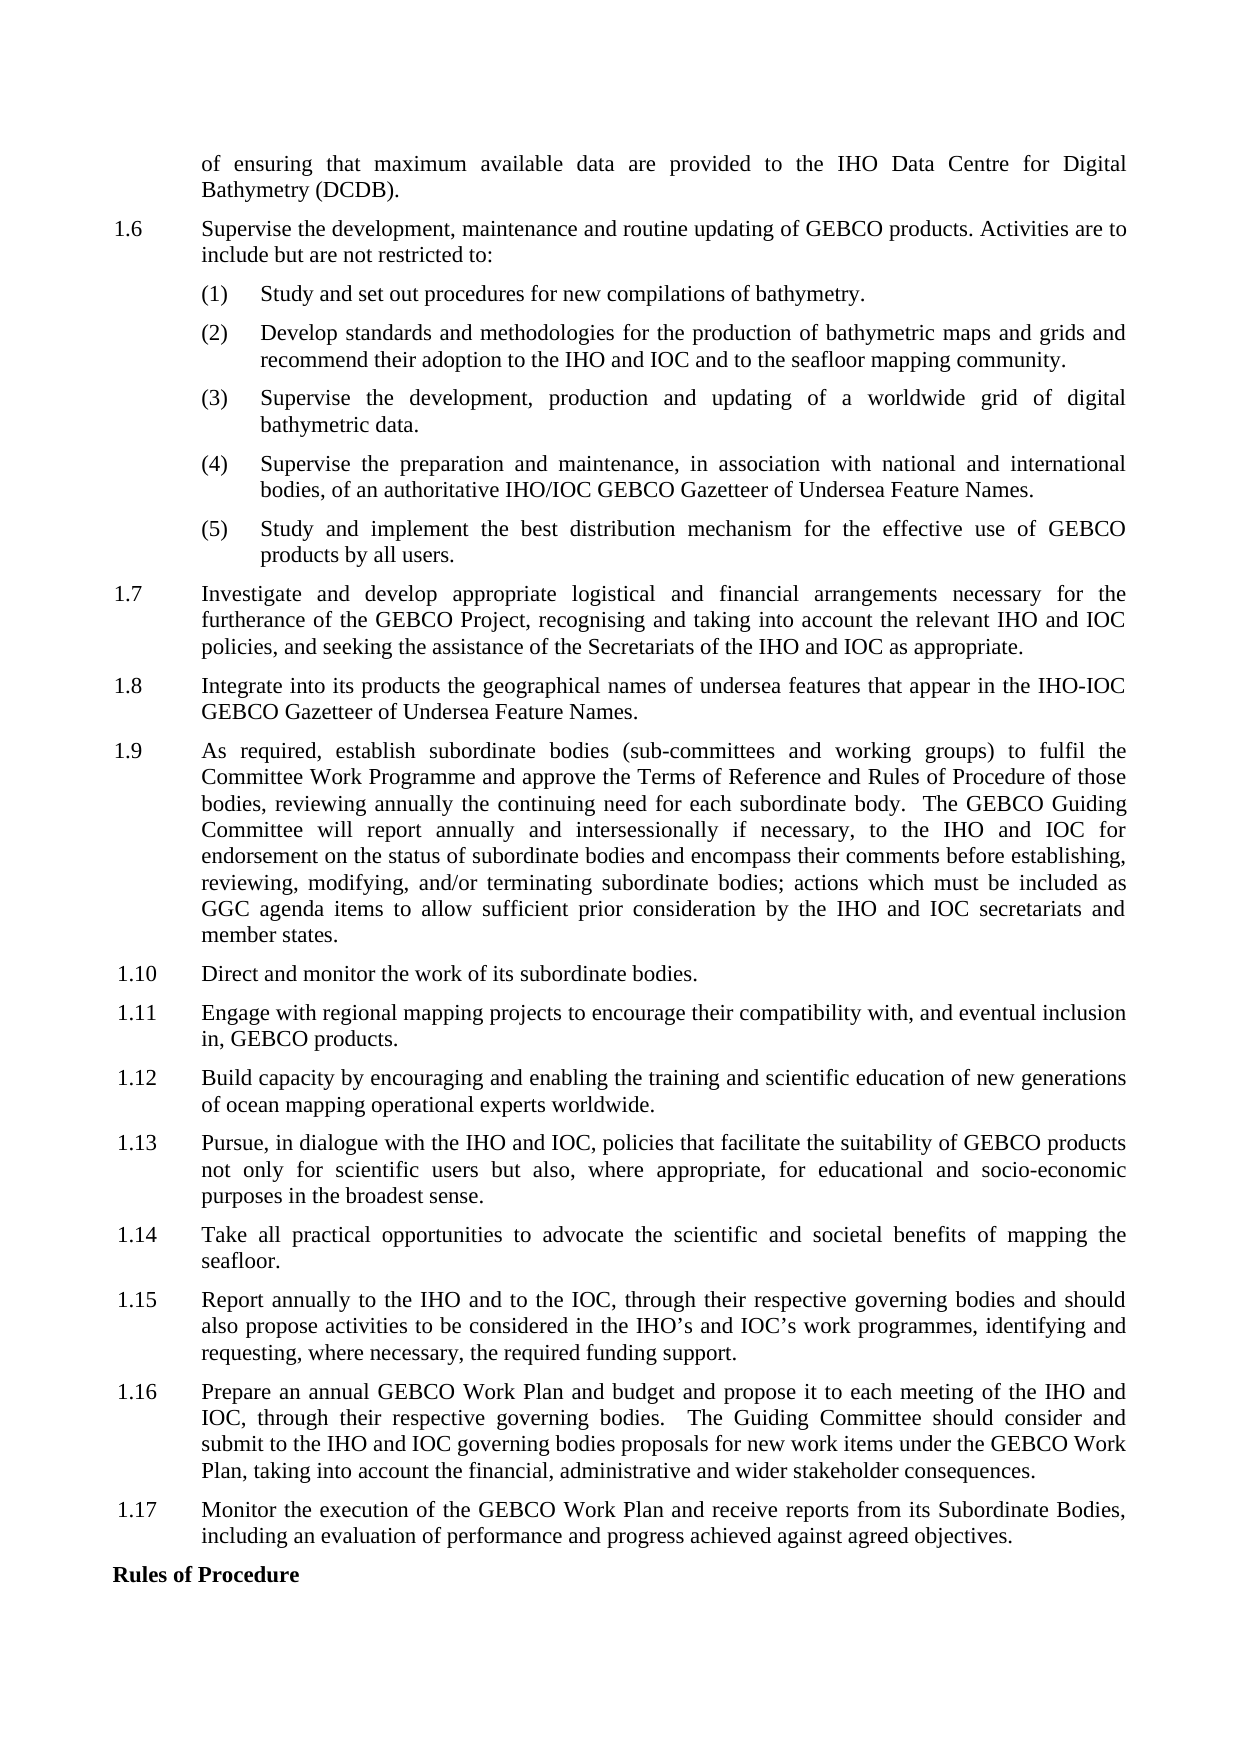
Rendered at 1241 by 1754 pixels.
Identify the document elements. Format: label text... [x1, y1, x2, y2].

list Prepare an annual GEBCO Work Plan and budget and propose it to each meeting of the IHO and IOC, through their respective governing bodies. The Guiding Committee should consider and submit to the IHO and IOC governing bodies proposals for new work items under the GEBCO Work Plan, taking into account the financial, administrative and wider stakeholder consequences. [157, 1378, 1128, 1483]
list Study and implement the best distribution mechanism for the effective use of GEBCO products by all users. [201, 515, 1128, 568]
list Pursue, in dialogue with the IHO and IOC, policies that facilitate the suitability of GEBCO products not only for scientific users but also, where appropriate, for educational and socio-economic purposes in the broadest sense. [157, 1129, 1128, 1208]
list Monitor the execution of the GEBCO Work Plan and receive reports from its Subordinate Bodies, including an evaluation of performance and progress achieved against agreed objectives. [157, 1496, 1128, 1548]
list Study and set out procedures for new compilations of bathymetry. [201, 280, 1128, 307]
list Investigate and develop appropriate logistical and financial arrangements necessary for the furtherance of the GEBCO Project, recognising and taking into account the relevant IHO and IOC policies, and seeking the assistance of the Secretariats of the IHO and IOC as appropriate. [142, 580, 1128, 659]
list Supervise the preparation and maintenance, in association with national and international bodies, of an authoritative IHO/IOC GEBCO Gazetteer of Undersea Feature Names. [201, 450, 1128, 502]
list Direct and monitor the work of its subordinate bodies. [157, 960, 1128, 987]
text Rules of Procedure [112, 1561, 1128, 1587]
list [142, 150, 1128, 203]
list Build capacity by encouraging and enabling the training and scientific education of new generations of ocean mapping operational experts worldwide. [157, 1064, 1128, 1117]
list Engage with regional mapping projects to encourage their compatibility with, and eventual inclusion in, GEBCO products. [157, 999, 1128, 1052]
list Supervise the development, maintenance and routine updating of GEBCO products. Activities are to include but are not restricted to: [142, 215, 1128, 268]
list Supervise the development, production and updating of a worldwide grid of digital bathymetric data. [201, 384, 1128, 437]
list As required, establish subordinate bodies (sub-committees and working groups) to fulfil the Committee Work Programme and approve the Terms of Reference and Rules of Procedure of those bodies, reviewing annually the continuing need for each subordinate body. The GEBCO Guiding Committee will report annually and intersessionally if necessary, to the IHO and IOC for endorsement on the status of subordinate bodies and encompass their comments before establishing, reviewing, modifying, and/or terminating subordinate bodies; actions which must be included as GGC agenda items to allow sufficient prior consideration by the IHO and IOC secretariats and member states. [142, 737, 1128, 948]
list Integrate into its products the geographical names of undersea features that appear in the IHO-IOC GEBCO Gazetteer of Undersea Feature Names. [142, 672, 1128, 724]
list Take all practical opportunities to advocate the scientific and societal benefits of mapping the seafloor. [157, 1221, 1128, 1274]
list Report annually to the IHO and to the IOC, through their respective governing bodies and should also propose activities to be considered in the IHO’s and IOC’s work programmes, identifying and requesting, where necessary, the required funding support. [157, 1286, 1128, 1365]
list Develop standards and methodologies for the production of bathymetric maps and grids and recommend their adoption to the IHO and IOC and to the seafloor mapping community. [201, 319, 1128, 372]
